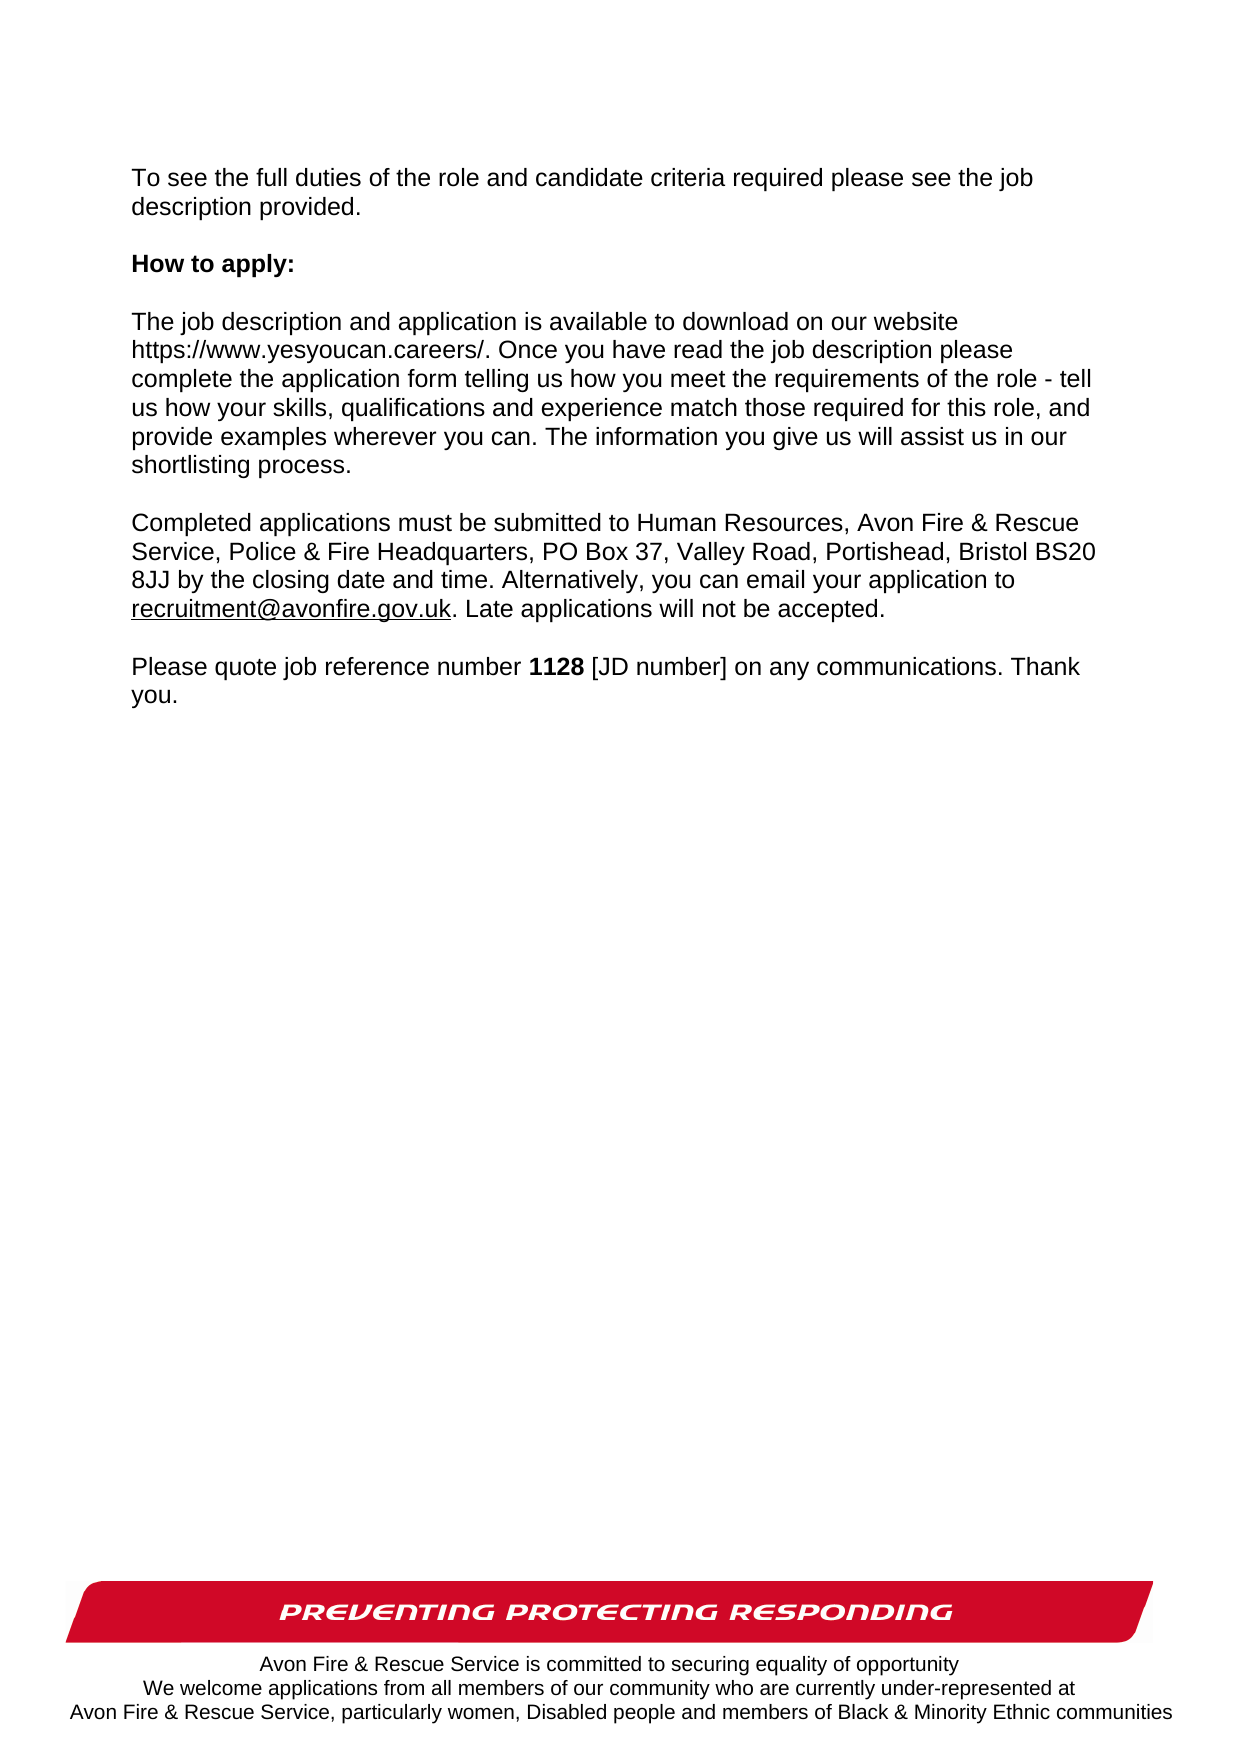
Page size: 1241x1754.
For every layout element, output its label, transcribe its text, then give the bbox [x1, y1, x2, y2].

text Completed applications must be submitted to Human Resources, Avon Fire & Rescue Service, Police & Fire Headquarters, PO Box 37, Valley Road, Portishead, Bristol BS20 8JJ by the closing date and time. Alternatively, you can email your application to recruitment@avonfire.gov.uk. Late applications will not be accepted. [131, 508, 1106, 623]
text How to apply: [131, 249, 1106, 278]
text To see the full duties of the role and candidate criteria required please see the job description provided. [131, 163, 1106, 220]
text Please quote job reference number 1128 [JD number] on any communications. Thank you. [131, 651, 1106, 709]
text The job description and application is available to download on our website https://www.yesyoucan.careers/. Once you have read the job description please complete the application form telling us how you meet the requirements of the role - tell us how your skills, qualifications and experience match those required for this role, and provide examples wherever you can. The information you give us will assist us in our shortlisting process. [131, 306, 1106, 479]
picture [65, 1581, 1154, 1643]
